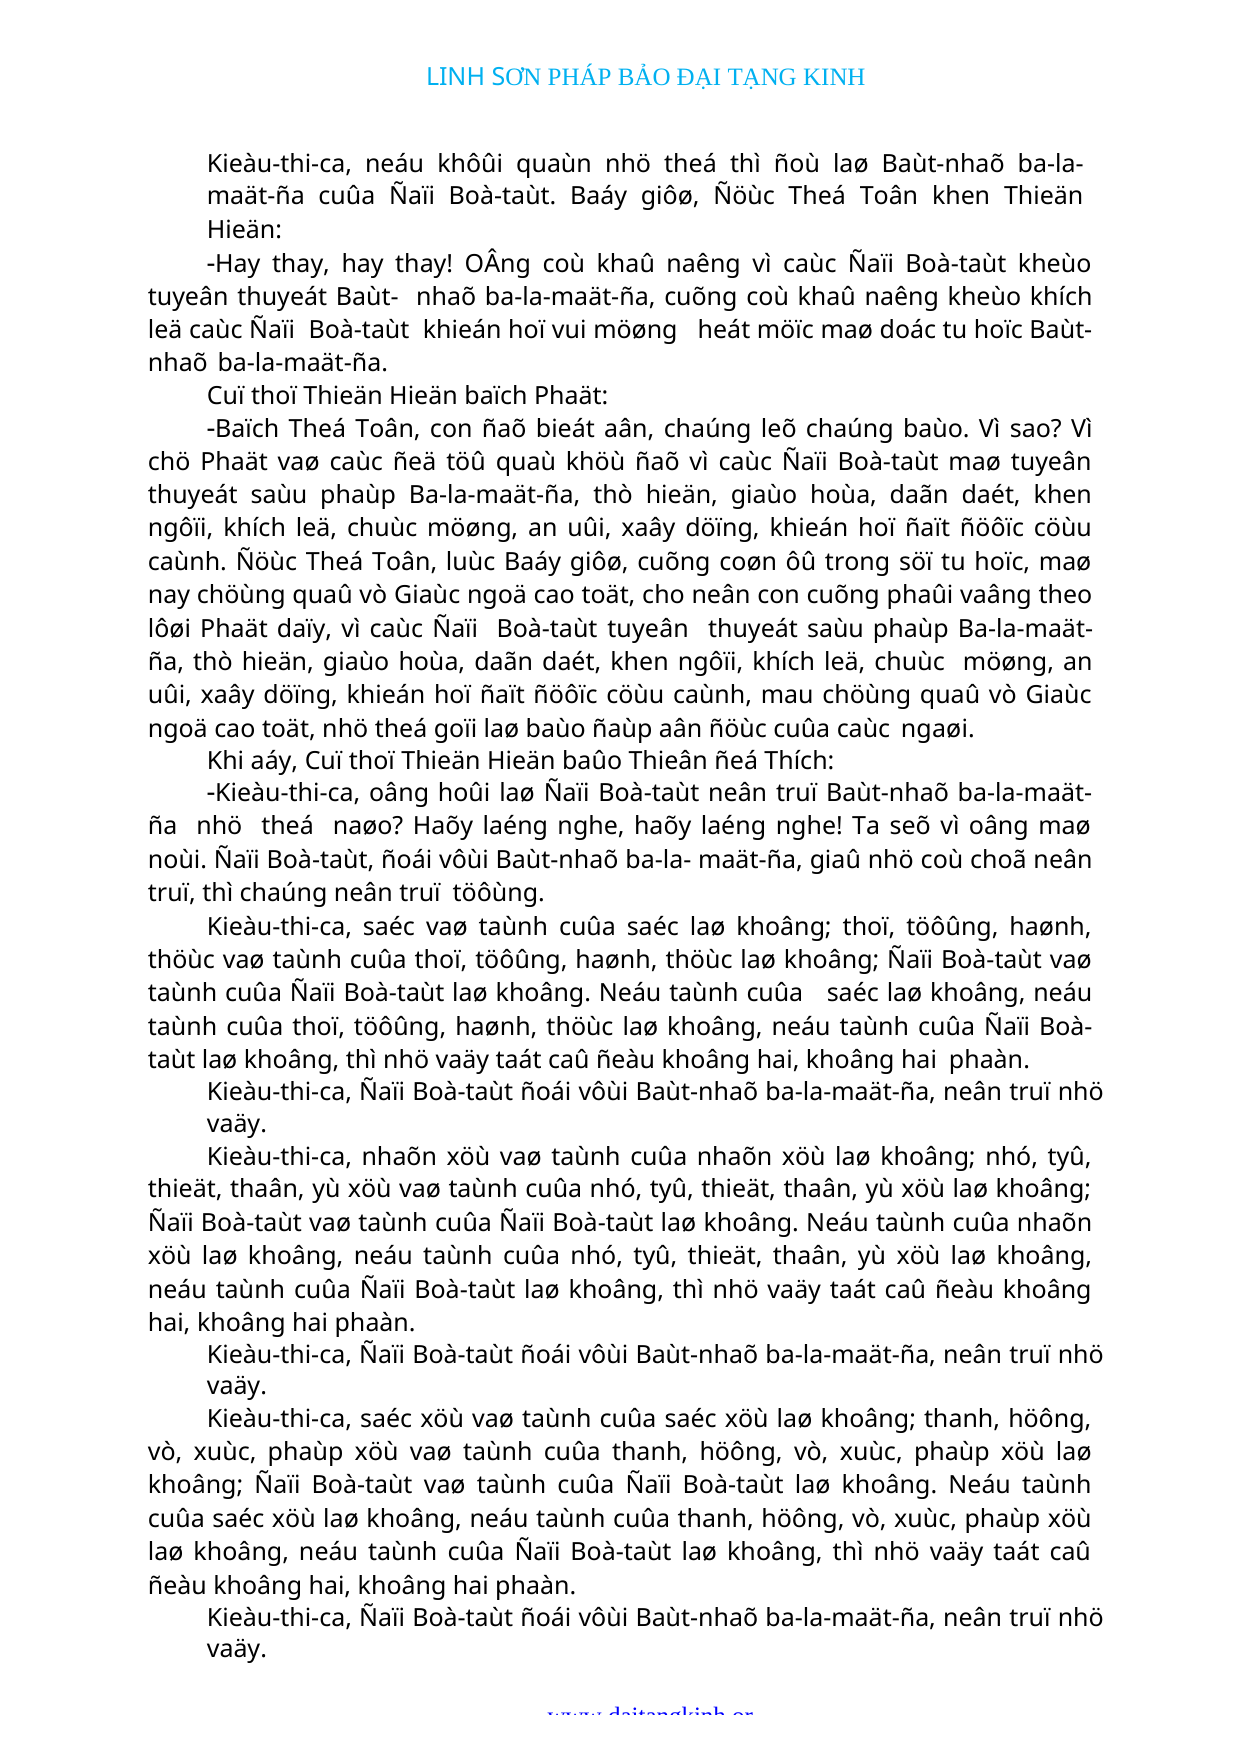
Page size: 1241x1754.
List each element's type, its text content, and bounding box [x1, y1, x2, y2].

text Kieàu-thi-ca, saéc vaø taùnh cuûa saéc laø khoâng; thoï, töôûng, haønh, thöùc vaø taùnh cuûa thoï, töôûng, haønh, thöùc laø khoâng; Ñaïi Boà-taùt vaø taùnh cuûa Ñaïi Boà-taùt laø khoâng. Neáu taùnh cuûa saéc laø khoâng, neáu taùnh cuûa thoï, töôûng, haønh, thöùc laø khoâng, neáu taùnh cuûa Ñaïi Boà-taùt laø khoâng, thì nhö vaäy taát caû ñeàu khoâng hai, khoâng hai phaàn. [148, 909, 1093, 1076]
text Baïch Theá Toân, con ñaõ bieát aân, chaúng leõ chaúng baùo. Vì sao? Vì chö Phaät vaø caùc ñeä töû quaù khöù ñaõ vì caùc Ñaïi Boà-taùt maø tuyeân thuyeát saùu phaùp Ba-la-maät-ña, thò hieän, giaùo hoùa, daãn daét, khen ngôïi, khích leä, chuùc möøng, an uûi, xaây döïng, khieán hoï ñaït ñöôïc cöùu caùnh. Ñöùc Theá Toân, luùc Baáy giôø, cuõng coøn ôû trong söï tu hoïc, maø nay chöùng quaû vò Giaùc ngoä cao toät, cho neân con cuõng phaûi vaâng theo lôøi Phaät daïy, vì caùc Ñaïi Boà-taùt tuyeân thuyeát saùu phaùp Ba-la-maät-ña, thò hieän, giaùo hoùa, daãn daét, khen ngôïi, khích leä, chuùc möøng, an uûi, xaây döïng, khieán hoï ñaït ñöôïc cöùu caùnh, mau chöùng quaû vò Giaùc ngoä cao toät, nhö theá goïi laø baùo ñaùp aân ñöùc cuûa caùc ngaøi. [148, 410, 1093, 745]
text Hay thay, hay thay! OÂng coù khaû naêng vì caùc Ñaïi Boà-taùt kheùo tuyeân thuyeát Baùt- nhaõ ba-la-maät-ña, cuõng coù khaû naêng kheùo khích leä caùc Ñaïi Boà-taùt khieán hoï vui möøng heát möïc maø doác tu hoïc Baùt-nhaõ ba-la-maät-ña. [148, 246, 1093, 379]
text Kieàu-thi-ca, Ñaïi Boà-taùt ñoái vôùi Baùt-nhaõ ba-la-maät-ña, neân truï nhö vaäy. [207, 1076, 1105, 1138]
text Kieàu-thi-ca, oâng hoûi laø Ñaïi Boà-taùt neân truï Baùt-nhaõ ba-la-maät-ña nhö theá naøo? Haõy laéng nghe, haõy laéng nghe! Ta seõ vì oâng maø noùi. Ñaïi Boà-taùt, ñoái vôùi Baùt-nhaõ ba-la- maät-ña, giaû nhö coù choã neân truï, thì chaúng neân truï töôùng. [148, 775, 1093, 909]
text Kieàu-thi-ca, neáu khôûi quaùn nhö theá thì ñoù laø Baùt-nhaõ ba-la-maät-ña cuûa Ñaïi Boà-taùt. Baáy giôø, Ñöùc Theá Toân khen Thieän Hieän: [207, 145, 1084, 246]
text Cuï thoï Thieän Hieän baïch Phaät: [207, 379, 1105, 410]
text Kieàu-thi-ca, nhaõn xöù vaø taùnh cuûa nhaõn xöù laø khoâng; nhó, tyû, thieät, thaân, yù xöù vaø taùnh cuûa nhó, tyû, thieät, thaân, yù xöù laø khoâng; Ñaïi Boà-taùt vaø taùnh cuûa Ñaïi Boà-taùt laø khoâng. Neáu taùnh cuûa nhaõn xöù laø khoâng, neáu taùnh cuûa nhó, tyû, thieät, thaân, yù xöù laø khoâng, neáu taùnh cuûa Ñaïi Boà-taùt laø khoâng, thì nhö vaäy taát caû ñeàu khoâng hai, khoâng hai phaàn. [148, 1138, 1093, 1339]
text Kieàu-thi-ca, saéc xöù vaø taùnh cuûa saéc xöù laø khoâng; thanh, höông, vò, xuùc, phaùp xöù vaø taùnh cuûa thanh, höông, vò, xuùc, phaùp xöù laø khoâng; Ñaïi Boà-taùt vaø taùnh cuûa Ñaïi Boà-taùt laø khoâng. Neáu taùnh cuûa saéc xöù laø khoâng, neáu taùnh cuûa thanh, höông, vò, xuùc, phaùp xöù laø khoâng, neáu taùnh cuûa Ñaïi Boà-taùt laø khoâng, thì nhö vaäy taát caû ñeàu khoâng hai, khoâng hai phaàn. [148, 1401, 1093, 1602]
text Kieàu-thi-ca, Ñaïi Boà-taùt ñoái vôùi Baùt-nhaõ ba-la-maät-ña, neân truï nhö vaäy. [207, 1339, 1105, 1401]
text Khi aáy, Cuï thoï Thieän Hieän baûo Thieân ñeá Thích: [207, 745, 1105, 775]
text Kieàu-thi-ca, Ñaïi Boà-taùt ñoái vôùi Baùt-nhaõ ba-la-maät-ña, neân truï nhö vaäy. [207, 1602, 1105, 1664]
